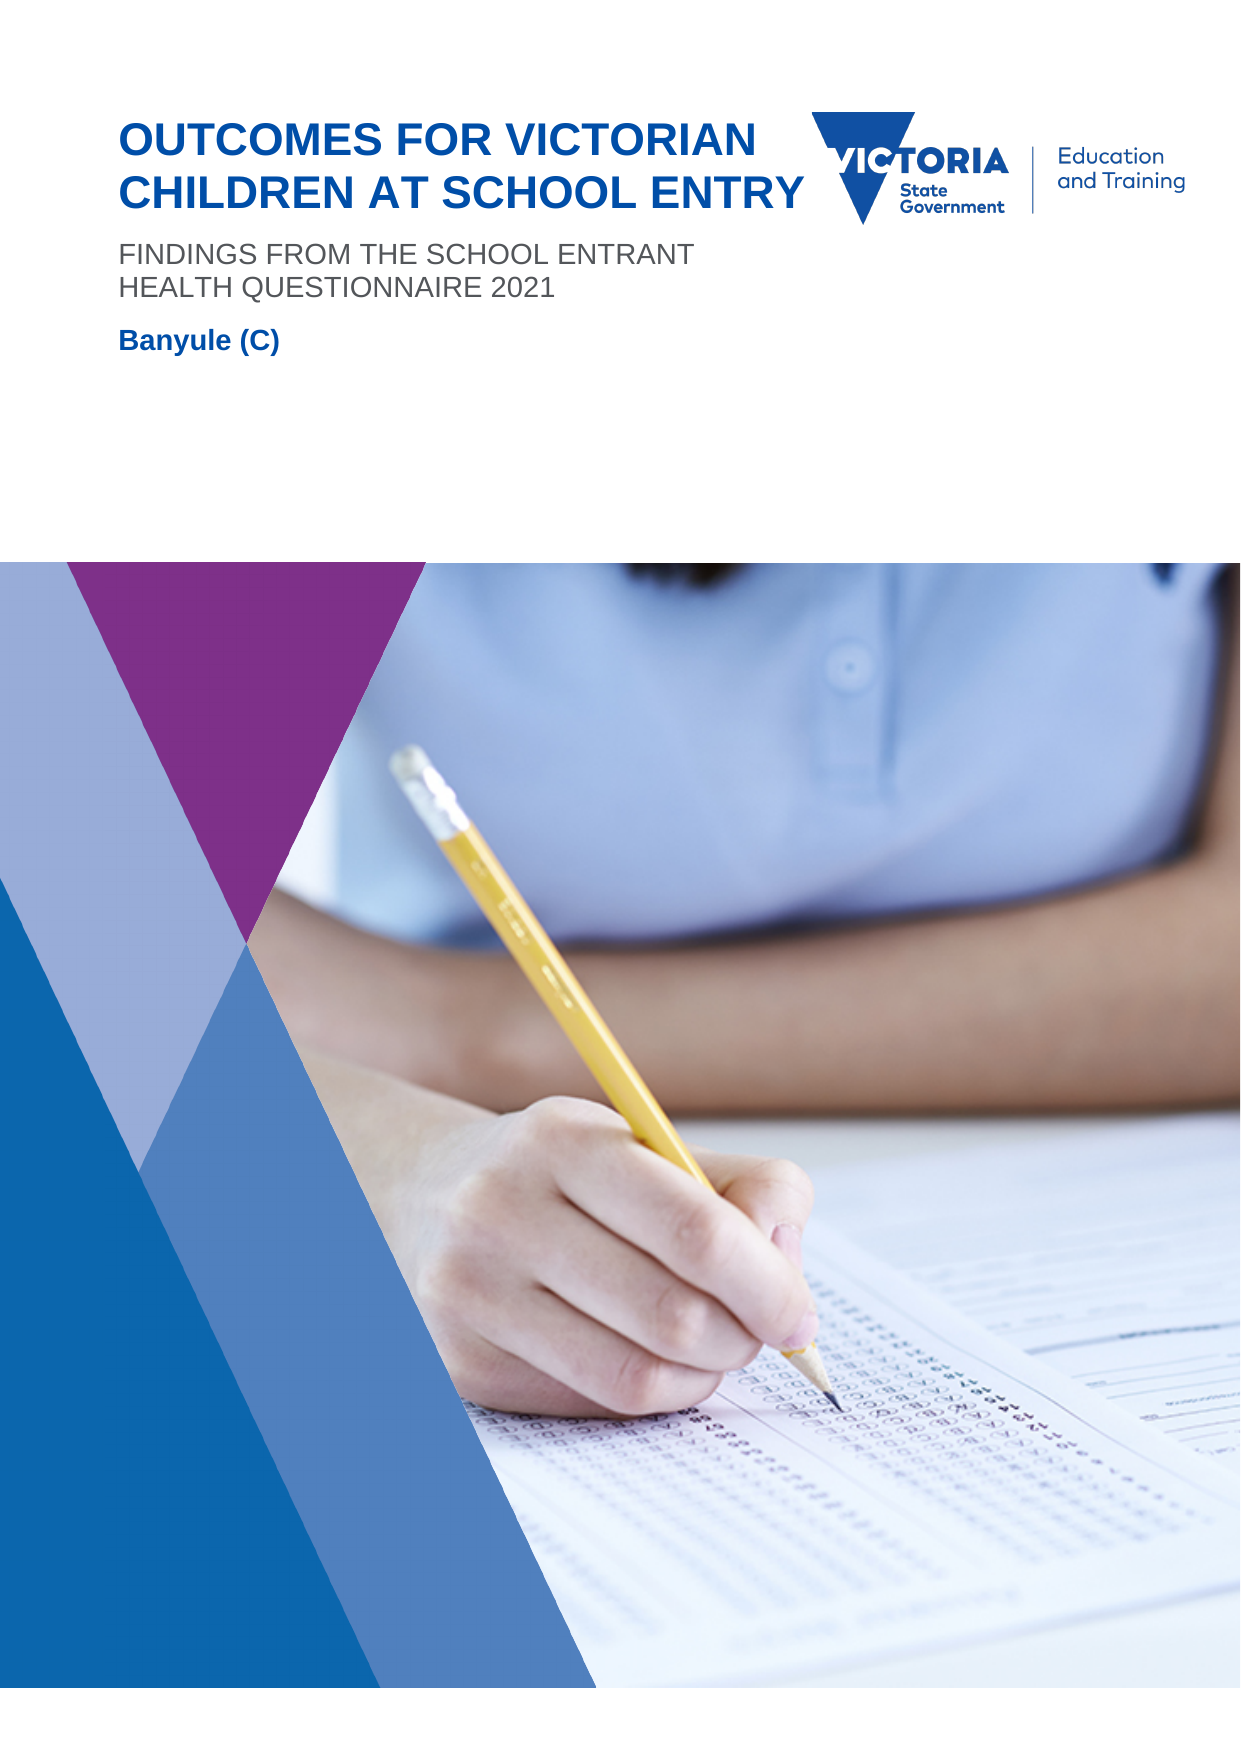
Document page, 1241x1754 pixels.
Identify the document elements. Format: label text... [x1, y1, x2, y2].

subtitle FINDINGS FROM THE SCHOOL ENTRANT HEALTH QUESTIONNAIRE 2021 [118, 237, 1122, 304]
picture [0, 562, 1241, 1688]
subtitle Banyule (C) [118, 323, 1122, 356]
title OUTCOMES FOR VICTORIAN CHILDREN AT SCHOOL ENTRY [118, 113, 1122, 218]
picture [811, 112, 1193, 225]
